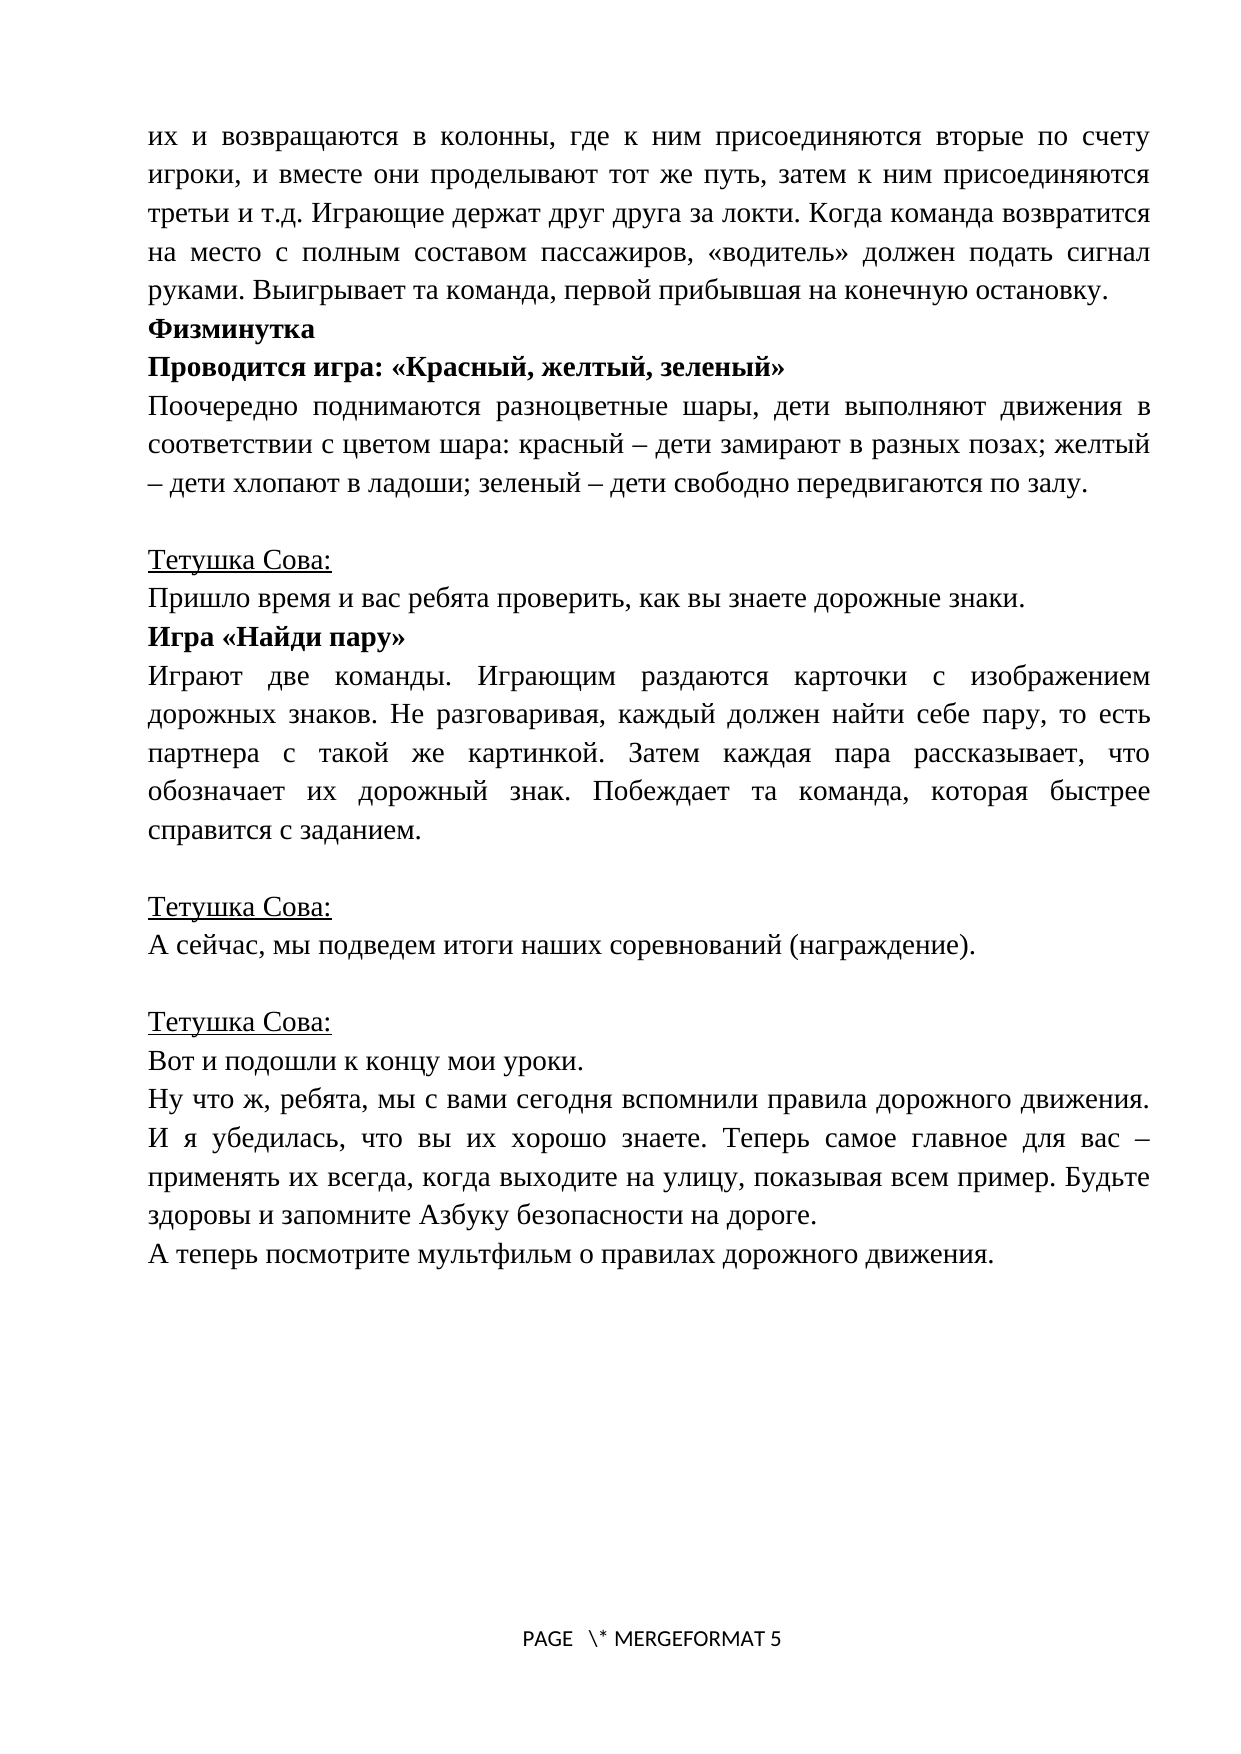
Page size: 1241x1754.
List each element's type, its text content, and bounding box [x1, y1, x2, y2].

text Вот и подошли к концу мои уроки. [148, 1043, 1152, 1077]
text А сейчас, мы подведем итоги наших соревнований (награждение). [148, 927, 1152, 961]
text А теперь посмотрите мультфильм о правилах дорожного движения. [148, 1236, 1152, 1269]
text Тетушка Сова: [148, 889, 1152, 922]
text Игра «Найди пару» [148, 619, 1152, 653]
text Физминутка [148, 311, 1152, 344]
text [148, 118, 1152, 306]
text Проводится игра: «Красный, желтый, зеленый» [148, 349, 1152, 383]
text Тетушка Сова: [148, 542, 1152, 576]
text Ну что ж, ребята, мы с вами сегодня вспомнили правила дорожного движения. И я убедилась, что вы их хорошо знаете. Теперь самое главное для вас – применять их всегда, когда выходите на улицу, показывая всем пример. Будьте здоровы и запомните Азбуку безопасности на дороге. [148, 1082, 1152, 1231]
text Тетушка Сова: [148, 1004, 1152, 1038]
text Играют две команды. Играющим раздаются карточки с изображением дорожных знаков. Не разговаривая, каждый должен найти себе пару, то есть партнера с такой же картинкой. Затем каждая пара рассказывает, что обозначает их дорожный знак. Побеждает та команда, которая быстрее справится с заданием. [148, 658, 1152, 845]
text Пришло время и вас ребята проверить, как вы знаете дорожные знаки. [148, 581, 1152, 614]
text Поочередно поднимаются разноцветные шары, дети выполняют движения в соответствии с цветом шара: красный – дети замирают в разных позах; желтый – дети хлопают в ладоши; зеленый – дети свободно передвигаются по залу. [148, 388, 1152, 498]
